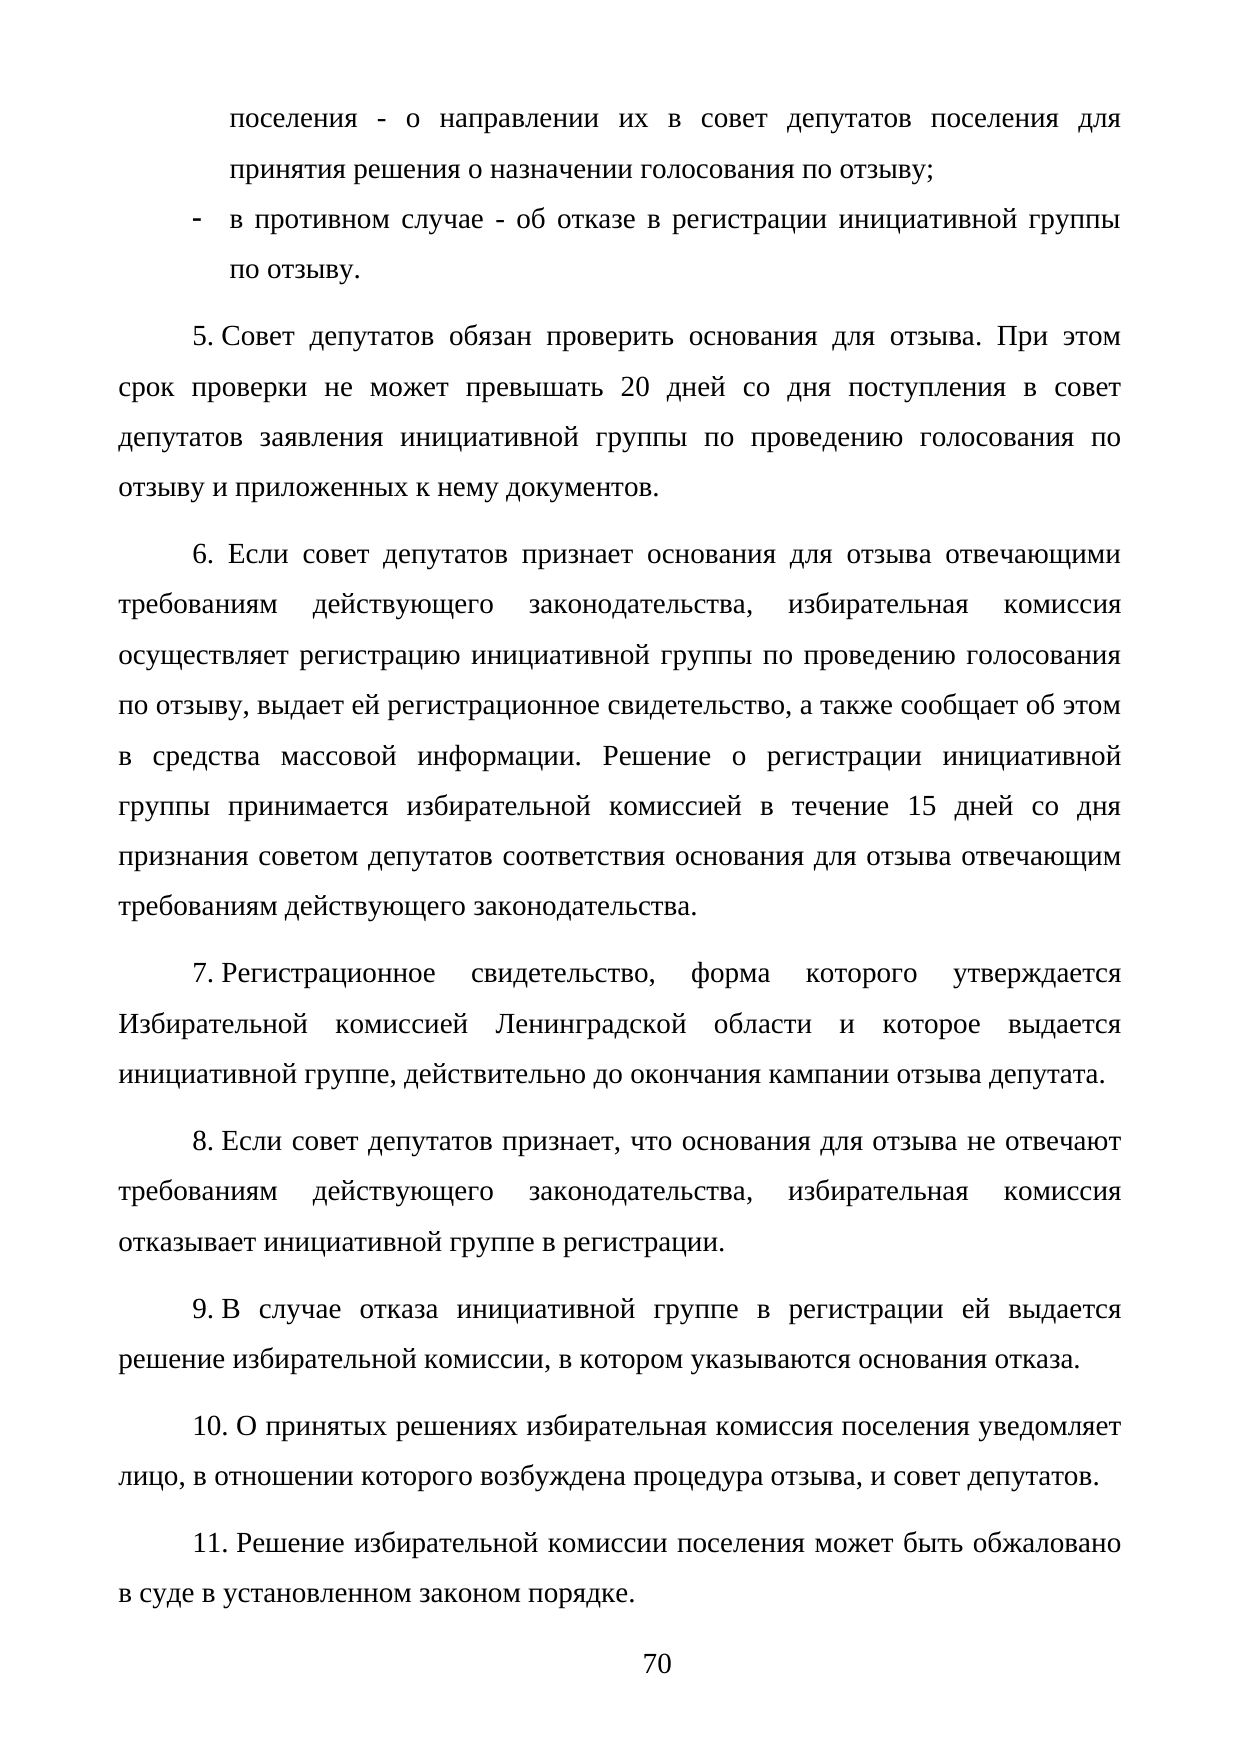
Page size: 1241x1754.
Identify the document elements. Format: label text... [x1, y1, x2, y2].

text 6. Если совет депутатов признает основания для отзыва отвечающими требованиям действующего законодательства, избирательная комиссия осуществляет регистрацию инициативной группы по проведению голосования по отзыву, выдает ей регистрационное свидетельство, а также сообщает об этом в средства массовой информации. Решение о регистрации инициативной группы принимается избирательной комиссией в течение 15 дней со дня признания советом депутатов соответствия основания для отзыва отвечающим требованиям действующего законодательства. [118, 536, 1122, 922]
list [192, 100, 1122, 184]
text 9. В случае отказа инициативной группе в регистрации ей выдается решение избирательной комиссии, в котором указываются основания отказа. [118, 1291, 1122, 1374]
text 11. Решение избирательной комиссии поселения может быть обжаловано в суде в установленном законом порядке. [118, 1525, 1122, 1609]
text 10. О принятых решениях избирательная комиссия поселения уведомляет лицо, в отношении которого возбуждена процедура отзыва, и совет депутатов. [118, 1408, 1122, 1492]
text 5. Совет депутатов обязан проверить основания для отзыва. При этом срок проверки не может превышать 20 дней со дня поступления в совет депутатов заявления инициативной группы по проведению голосования по отзыву и приложенных к нему документов. [118, 318, 1122, 503]
list в противном случае - об отказе в регистрации инициативной группы по отзыву. [192, 201, 1122, 285]
text 7. Регистрационное свидетельство, форма которого утверждается Избирательной комиссией Ленинградской области и которое выдается инициативной группе, действительно до окончания кампании отзыва депутата. [118, 956, 1122, 1090]
text 8. Если совет депутатов признает, что основания для отзыва не отвечают требованиям действующего законодательства, избирательная комиссия отказывает инициативной группе в регистрации. [118, 1123, 1122, 1257]
